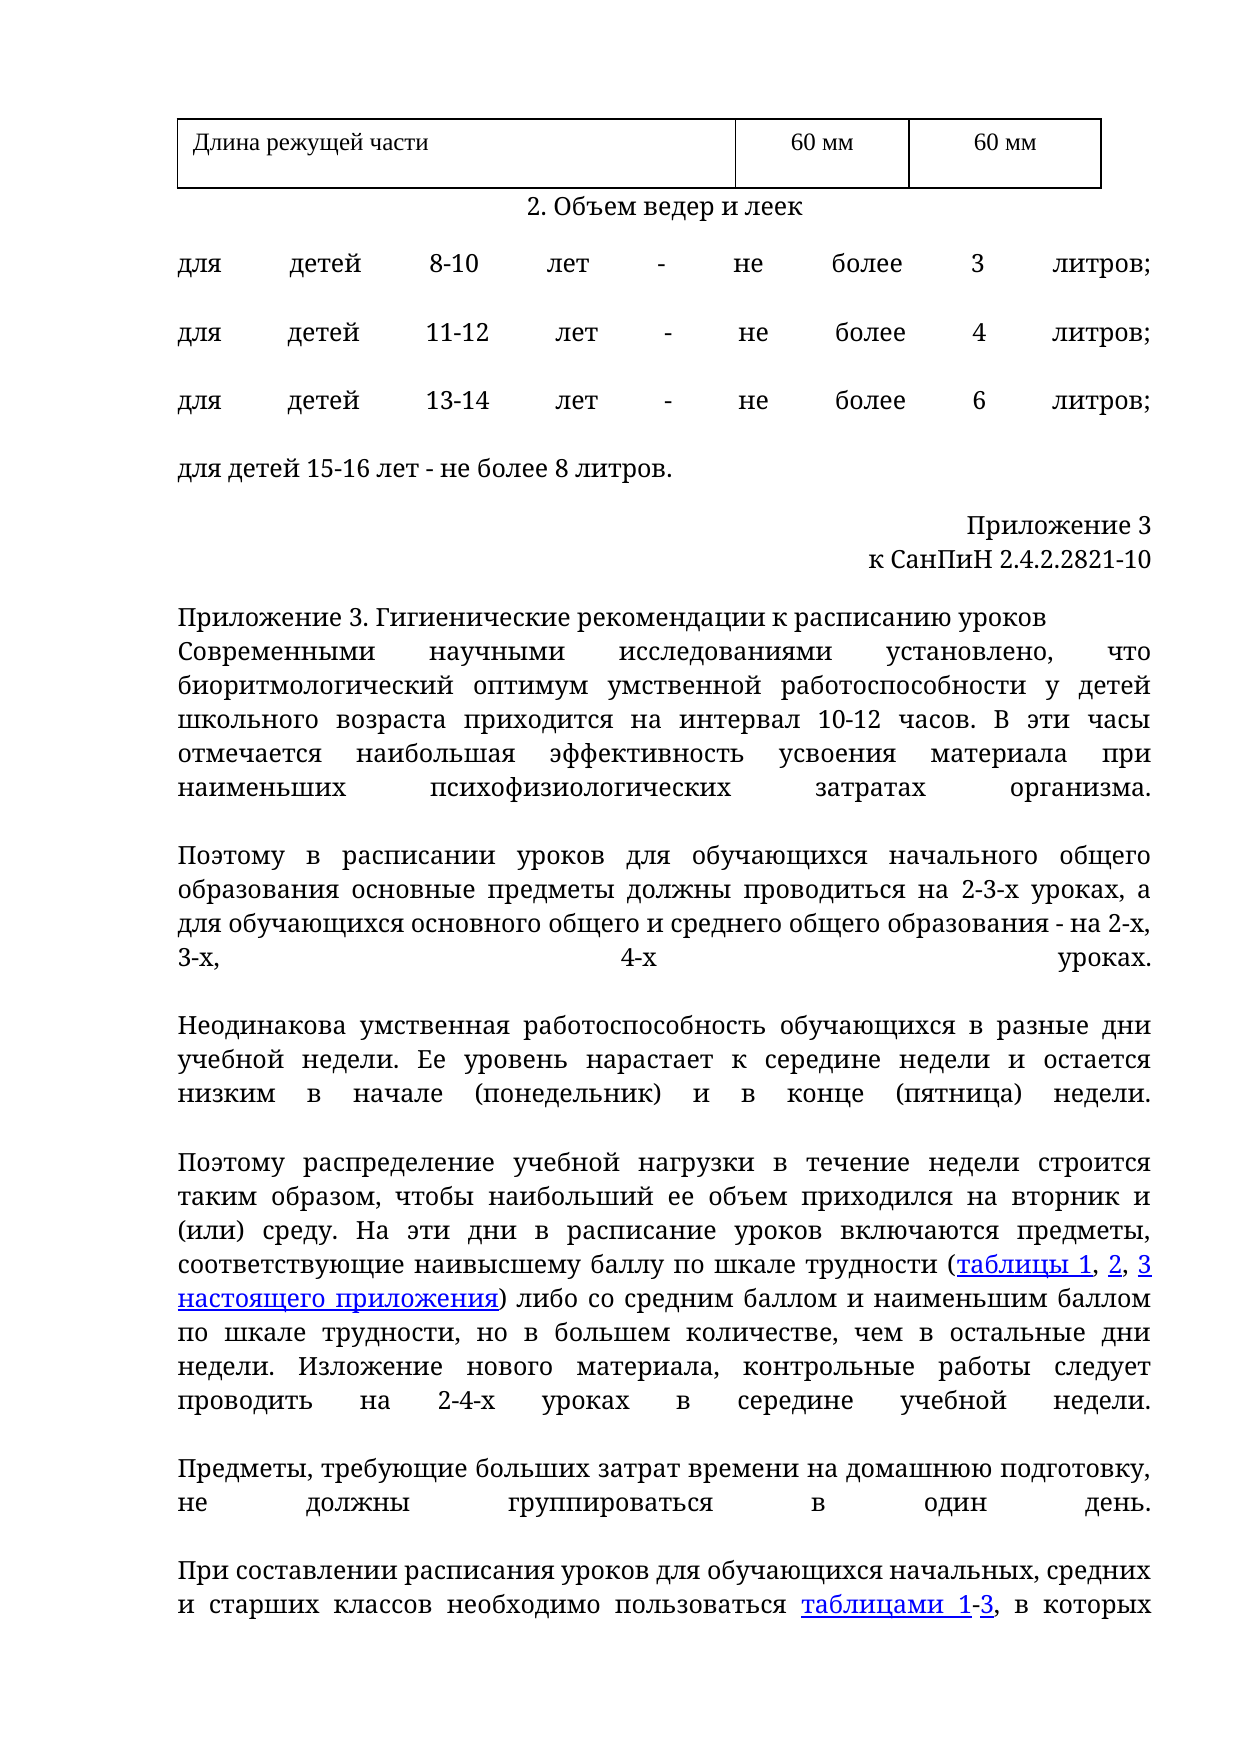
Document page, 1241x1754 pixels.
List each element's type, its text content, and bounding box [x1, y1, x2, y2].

text Приложение 3. Гигиенические рекомендации к расписанию уроков [177, 599, 1152, 633]
table_cell Длина режущей части [178, 120, 735, 187]
table_cell 60 мм [736, 120, 908, 187]
text для детей 8-10 лет - не более 3 литров; для детей 11-12 лет - не более 4 литров; для детей 13-14 лет - не более 6 литров; для детей 15-16 лет - не более 8 литров. [177, 246, 1152, 484]
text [177, 633, 1152, 1621]
table_cell 60 мм [910, 120, 1100, 187]
text 2. Объем ведер и леек [177, 189, 1152, 223]
text Приложение 3 к СанПиН 2.4.2.2821-10 [177, 508, 1152, 576]
